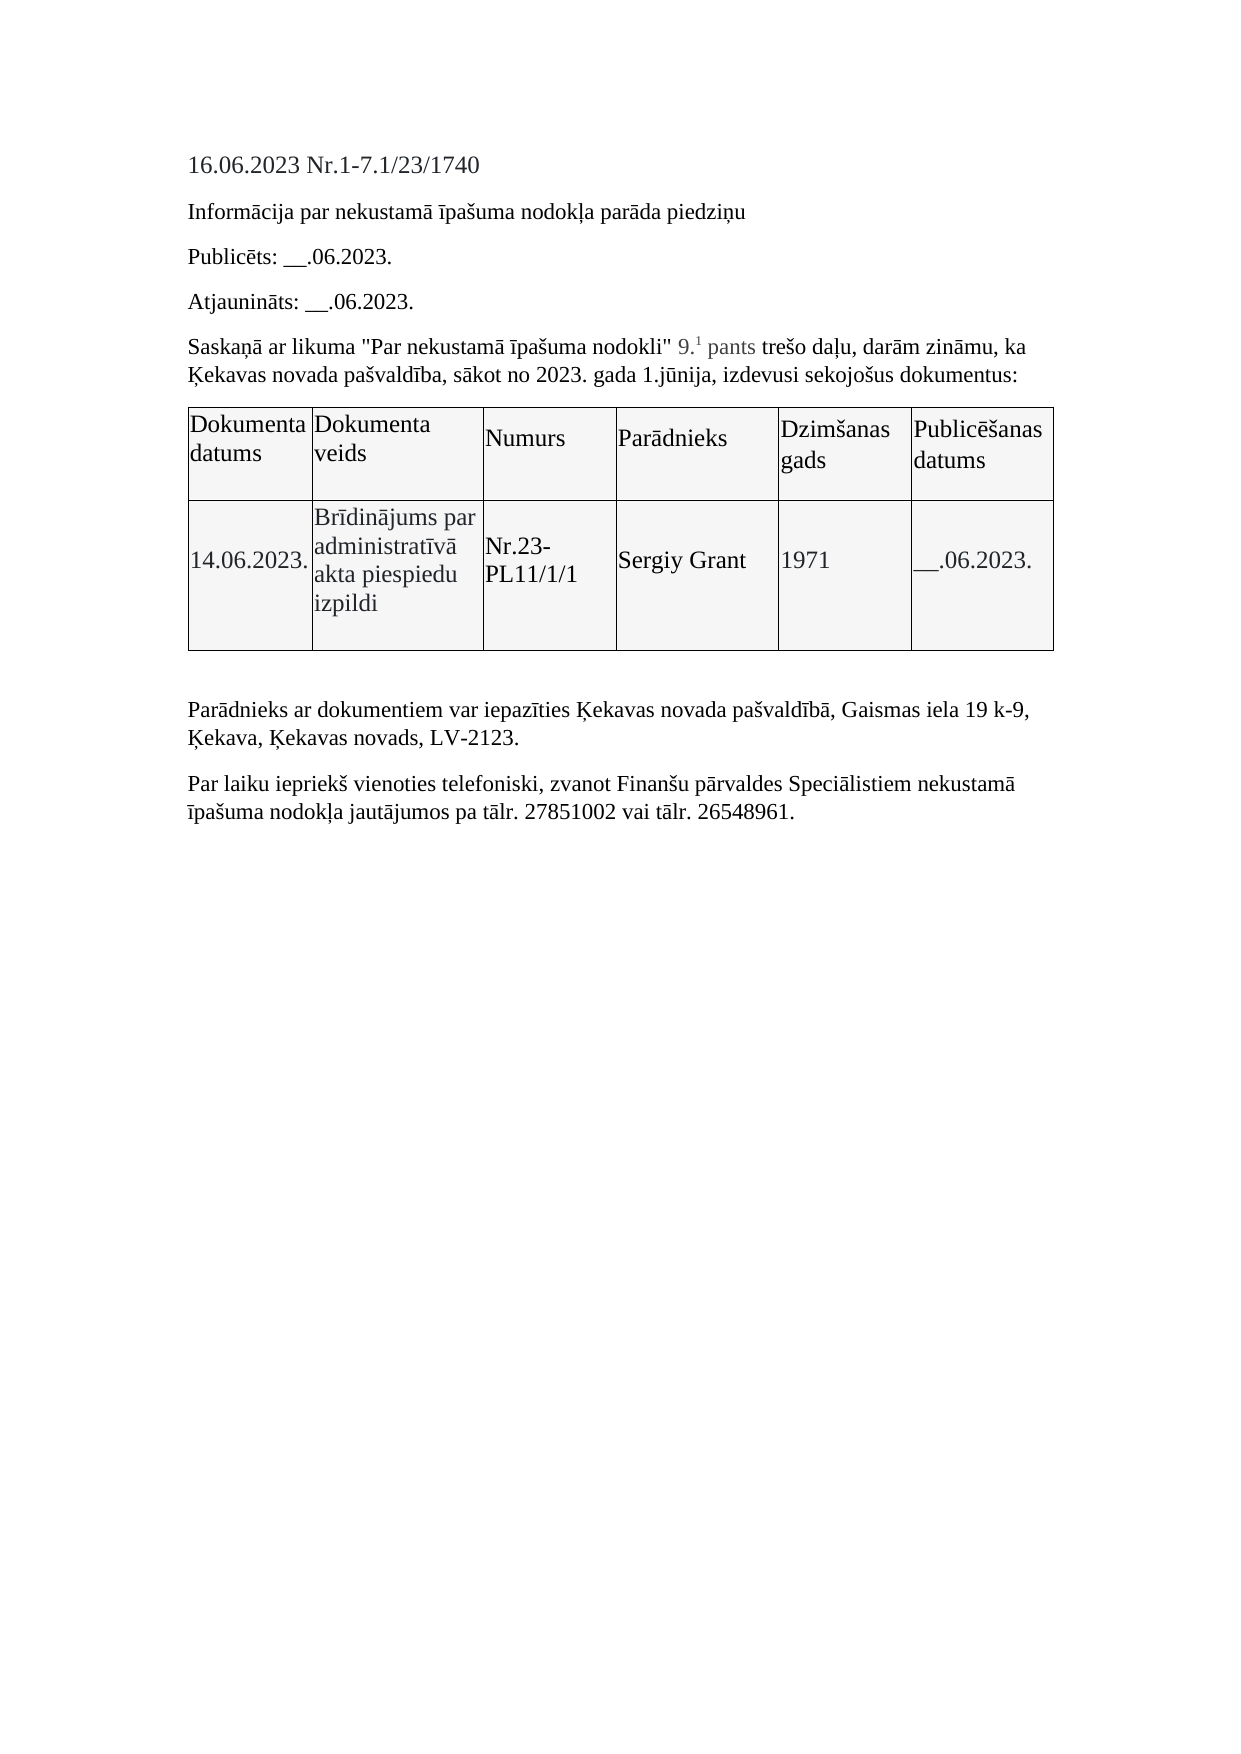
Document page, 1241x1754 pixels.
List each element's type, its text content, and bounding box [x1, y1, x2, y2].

table_header Parādnieks [617, 408, 778, 499]
table_header Dokumenta datums [189, 408, 312, 499]
table_header Dzimšanas gads [779, 408, 911, 499]
table_header Dokumenta veids [313, 408, 483, 499]
table_cell 1971 [779, 501, 911, 650]
table_header Publicēšanas datums [912, 408, 1053, 499]
text Parādnieks ar dokumentiem var iepazīties Ķekavas novada pašvaldībā, Gaismas iela 19 k-9, Ķekava, Ķekavas novads, LV-2123. [187, 696, 1053, 751]
table_cell 14.06.2023. [189, 501, 312, 650]
text Saskaņā ar likuma "Par nekustamā īpašuma nodokli" 9.1 pants trešo daļu, darām zināmu, ka Ķekavas novada pašvaldība, sākot no 2023. gada 1.jūnija, izdevusi sekojošus dokumentus: [187, 333, 1053, 388]
text Informācija par nekustamā īpašuma nodokļa parāda piedziņu [187, 198, 1053, 224]
table_cell Nr.23-PL11/1/1 [484, 501, 616, 650]
table_cell Brīdinājums par administratīvā akta piespiedu izpildi [313, 501, 483, 650]
text 16.06.2023 Nr.1-7.1/23/1740 [187, 150, 1053, 179]
table_header Numurs [484, 408, 616, 499]
table_cell Sergiy Grant [617, 501, 778, 650]
text Par laiku iepriekš vienoties telefoniski, zvanot Finanšu pārvaldes Speciālistiem nekustamā īpašuma nodokļa jautājumos pa tālr. 27851002 vai tālr. 26548961. [187, 769, 1053, 824]
text Publicēts: __.06.2023. [187, 243, 1053, 269]
table_cell __.06.2023. [912, 501, 1053, 650]
text Atjaunināts: __.06.2023. [187, 288, 1053, 314]
